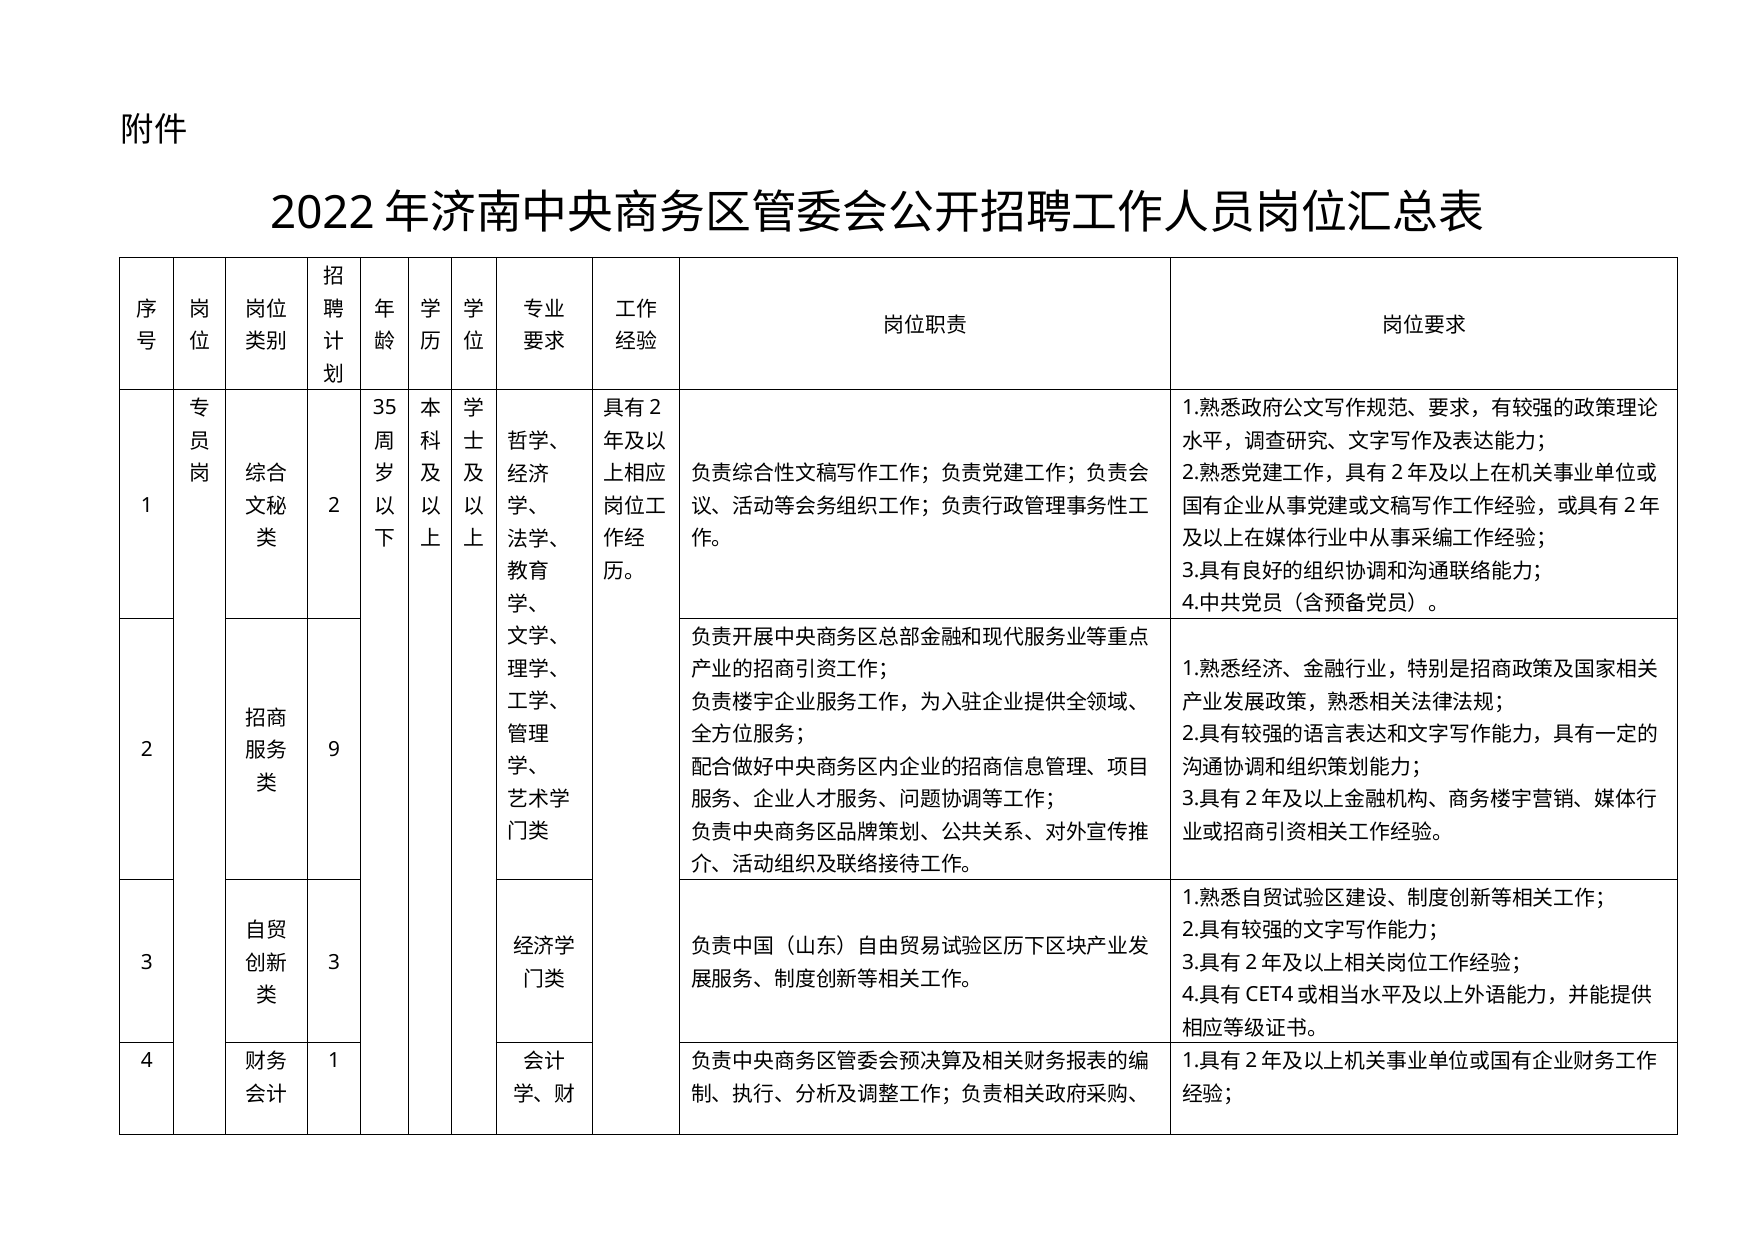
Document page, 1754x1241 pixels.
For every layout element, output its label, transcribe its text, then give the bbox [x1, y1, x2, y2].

table_cell 综合文秘类 [226, 390, 307, 618]
table_cell 具有2年及以上相应岗位工作经历。 [593, 390, 679, 1133]
table_cell 经济学门类 [497, 880, 592, 1042]
table_cell 负责综合性文稿写作工作；负责党建工作；负责会议、活动等会务组织工作；负责行政管理事务性工作。 [680, 390, 1170, 618]
table_cell 会计学、财务管理、审计学 [497, 1043, 592, 1133]
table_cell 35 周岁 以下 [361, 390, 408, 1133]
table_header 年龄 [361, 258, 408, 389]
text 2022年济南中央商务区管委会公开招聘工作人员岗位汇总表 [121, 159, 1633, 257]
table_cell 负责开展中央商务区总部金融和现代服务业等重点产业的招商引资工作； 负责楼宇企业服务工作，为入驻企业提供全领域、全方位服务； 配合做好中央商务区内企业的招商信息管理、项目服务、企业人才服务、问题协调等工作； 负责中央商务区品牌策划、公共关系、对外宣传推介、活动组织及联络接待工作。 [680, 619, 1170, 879]
table_header 专业 要求 [497, 258, 592, 389]
table_cell 1.熟悉自贸试验区建设、制度创新等相关工作； 2.具有较强的文字写作能力； 3.具有2年及以上相关岗位工作经验； 4.具有CET4或相当水平及以上外语能力，并能提供相应等级证书。 [1171, 880, 1677, 1042]
table_cell 专 员 岗 [174, 390, 225, 1133]
table_cell 学士 及以上 [452, 390, 496, 1133]
table_cell 1.熟悉政府公文写作规范、要求，有较强的政策理论水平，调查研究、文字写作及表达能力； 2.熟悉党建工作，具有2年及以上在机关事业单位或国有企业从事党建或文稿写作工作经验，或具有2年及以上在媒体行业中从事采编工作经验； 3.具有良好的组织协调和沟通联络能力； 4.中共党员（含预备党员）。 [1171, 390, 1677, 618]
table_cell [1171, 1043, 1677, 1133]
table_header 招聘计划 [308, 258, 360, 389]
table_cell 3 [308, 880, 360, 1042]
table_header 岗位职责 [680, 258, 1170, 389]
table_cell 财务会计类 [226, 1043, 307, 1133]
table_header 序号 [120, 258, 173, 389]
table_cell 4 [120, 1043, 173, 1133]
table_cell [680, 1043, 1170, 1133]
table_header 学位 [452, 258, 496, 389]
table_cell 哲学、 经济学、 法学、 教育学、 文学、 理学、 工学、 管理学、 艺术学 门类 [497, 390, 592, 879]
table_cell 2 [308, 390, 360, 618]
table_header 岗位类别 [226, 258, 307, 389]
table_cell 本科 及以上 [409, 390, 451, 1133]
table_cell 自贸创新类 [226, 880, 307, 1042]
table_cell 1 [308, 1043, 360, 1133]
table_header 学历 [409, 258, 451, 389]
table_cell 负责中国（山东）自由贸易试验区历下区块产业发展服务、制度创新等相关工作。 [680, 880, 1170, 1042]
table_cell 2 [120, 619, 173, 879]
table_header 岗位要求 [1171, 258, 1677, 389]
table_cell 1 [120, 390, 173, 618]
text 附件 [121, 94, 1633, 159]
table_cell 3 [120, 880, 173, 1042]
table_header 岗位 [174, 258, 225, 389]
table_cell 9 [308, 619, 360, 879]
table_header 工作 经验 [593, 258, 679, 389]
table_cell 1.熟悉经济、金融行业，特别是招商政策及国家相关产业发展政策，熟悉相关法律法规； 2.具有较强的语言表达和文字写作能力，具有一定的沟通协调和组织策划能力； 3.具有2年及以上金融机构、商务楼宇营销、媒体行业或招商引资相关工作经验。 [1171, 619, 1677, 879]
table_cell 招商服务类 [226, 619, 307, 879]
